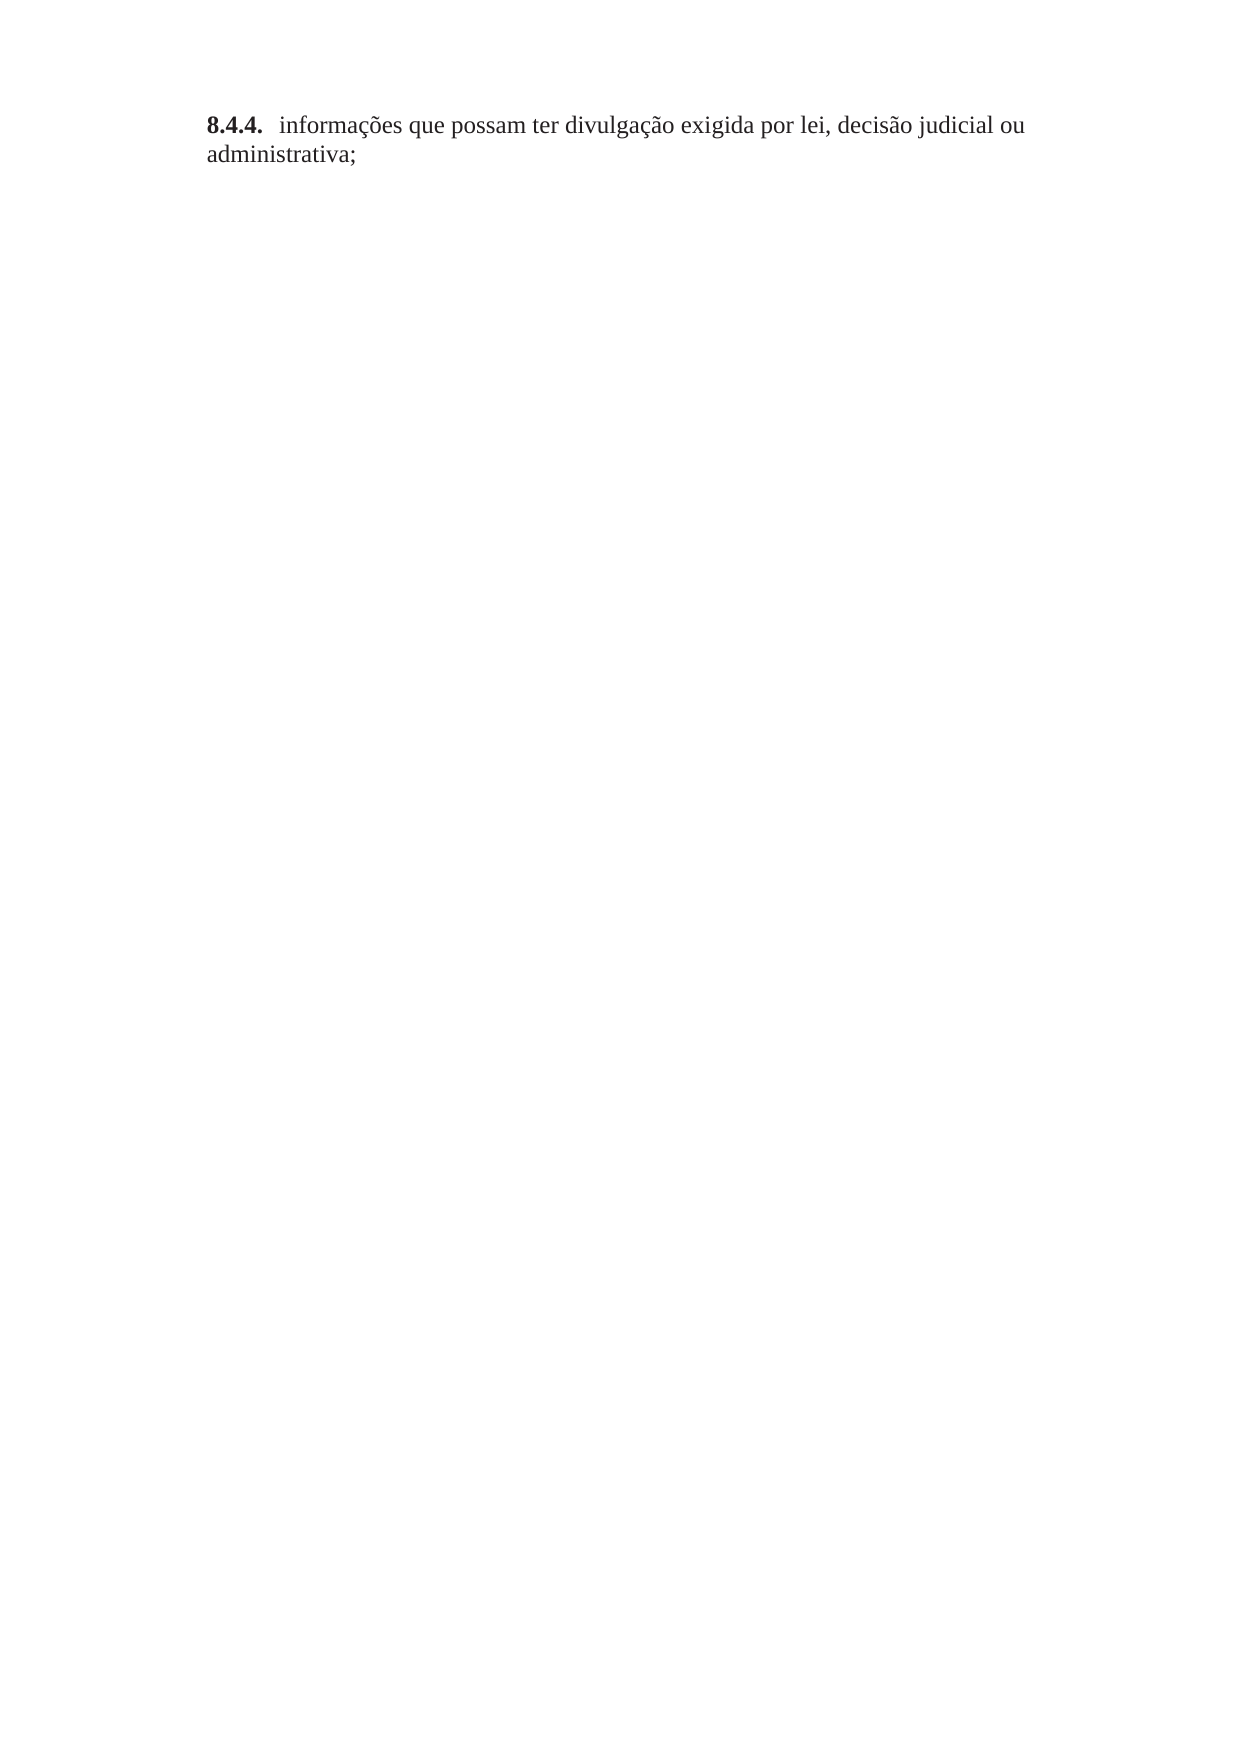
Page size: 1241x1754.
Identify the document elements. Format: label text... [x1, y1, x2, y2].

list informações que possam ter divulgação exigida por lei, decisão judicial ou administrativa; [207, 110, 1122, 168]
